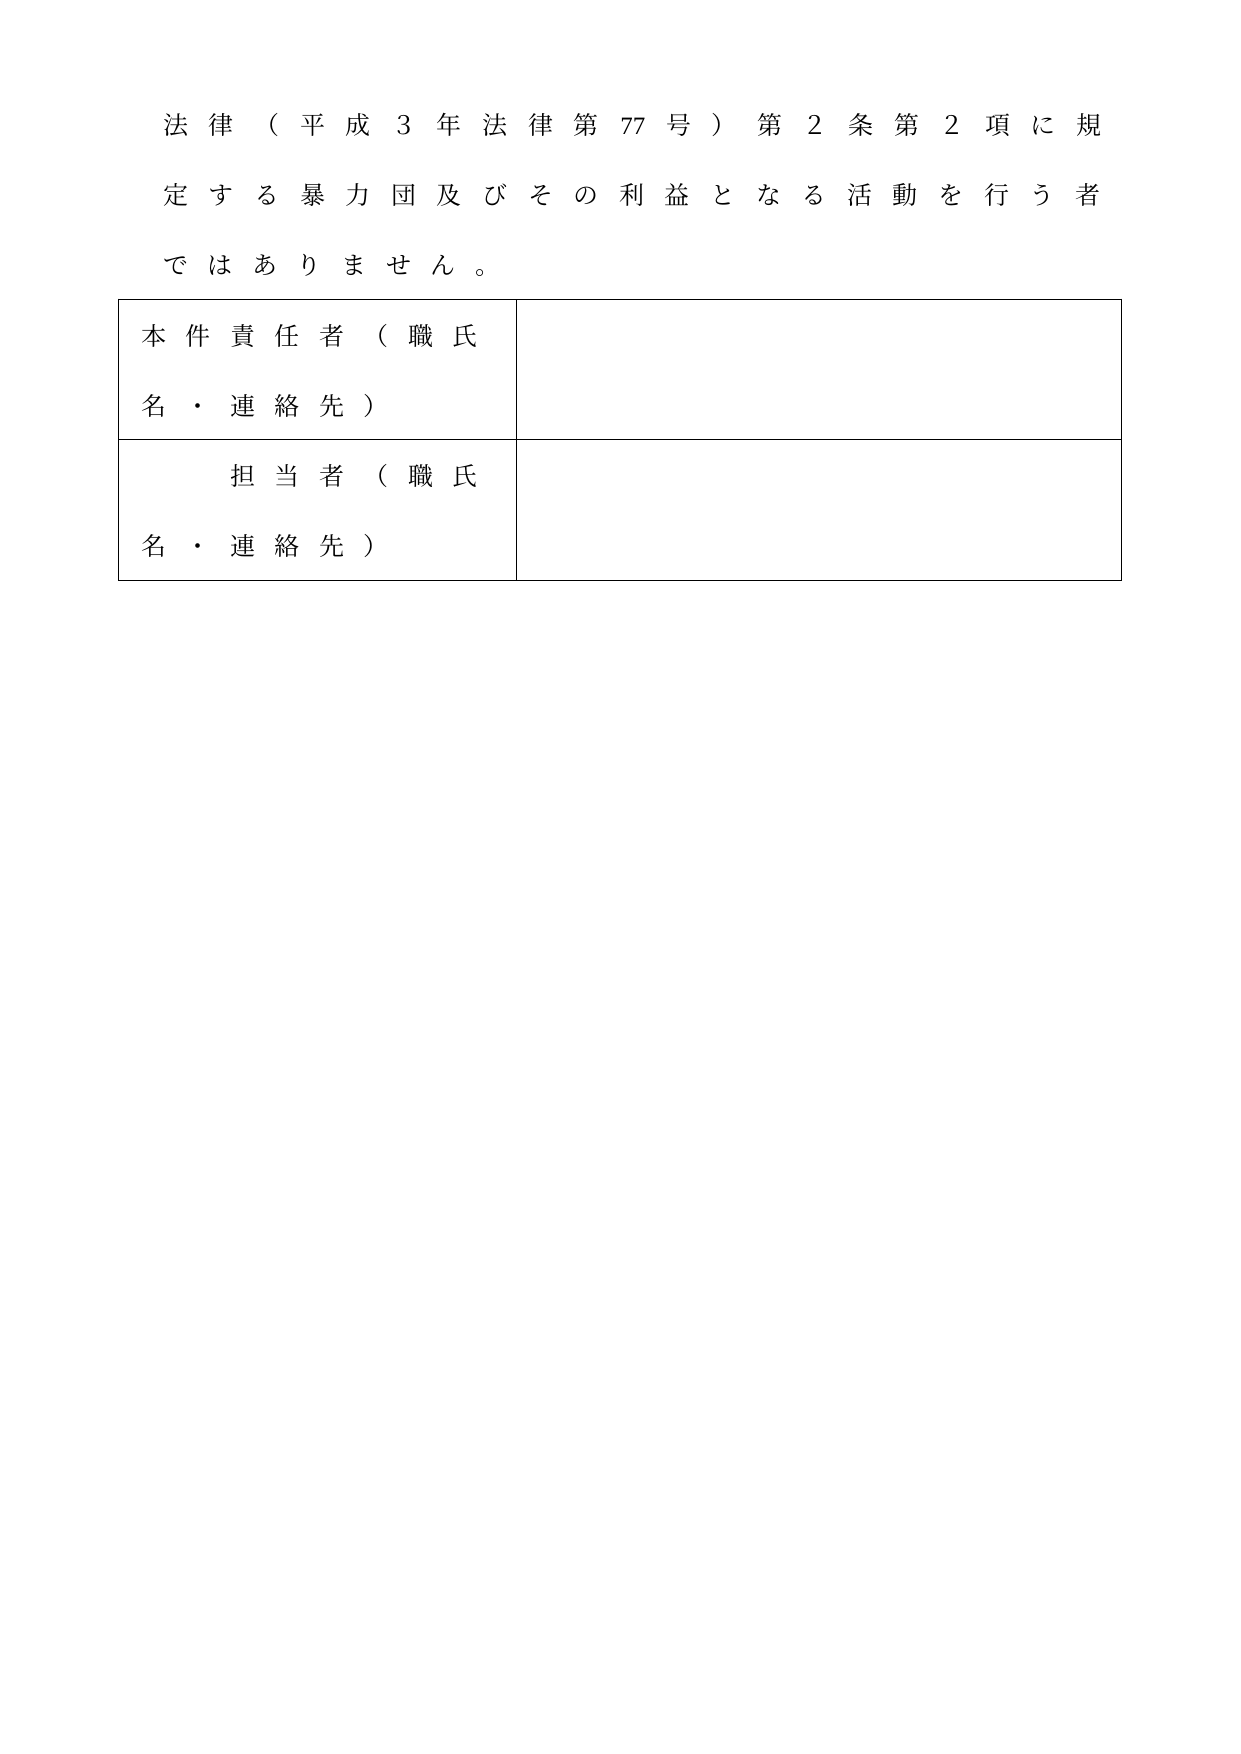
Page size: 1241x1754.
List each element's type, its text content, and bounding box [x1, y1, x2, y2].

table_header [517, 300, 1121, 439]
table_cell [517, 440, 1121, 580]
table_cell 担当者（職氏名・連絡先） [119, 440, 516, 580]
table_header 本件責任者（職氏名・連絡先） [119, 300, 516, 439]
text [118, 89, 1122, 298]
